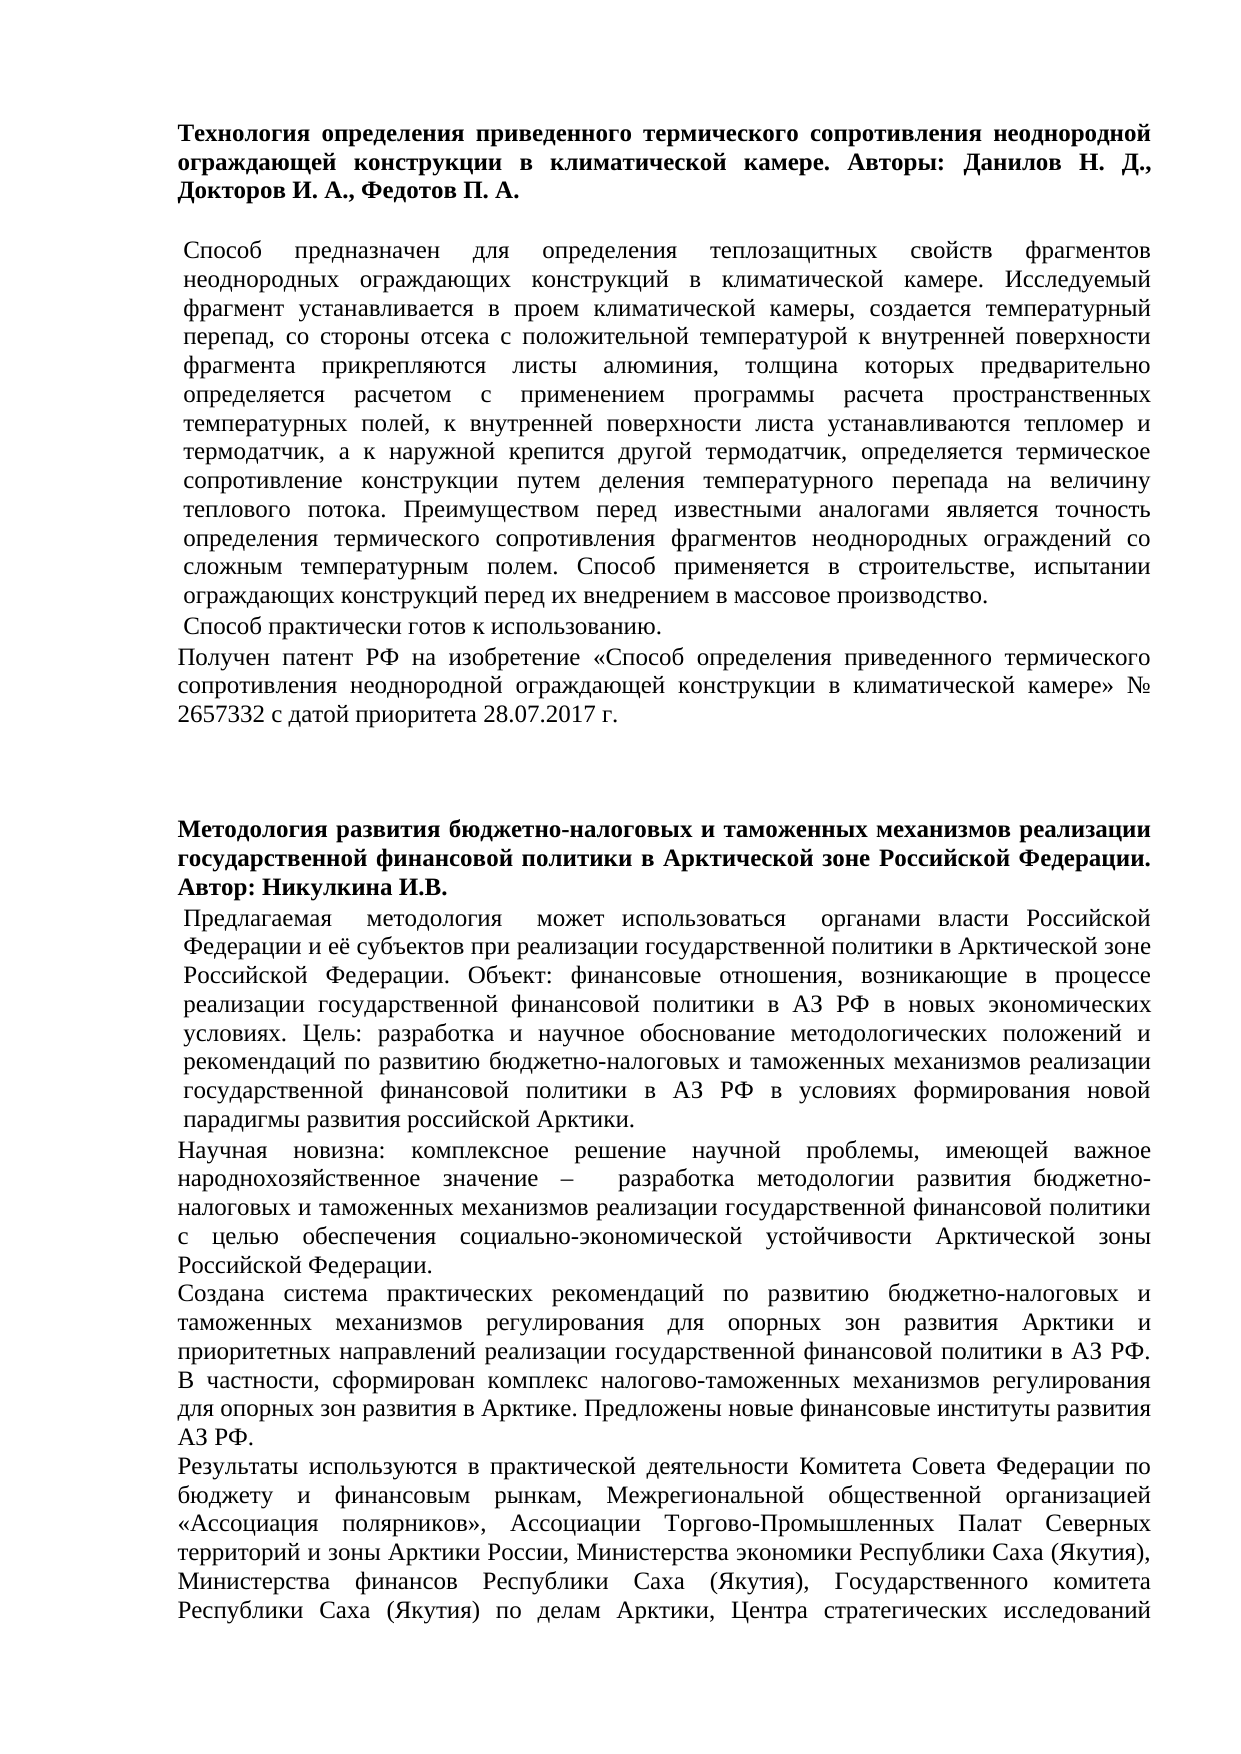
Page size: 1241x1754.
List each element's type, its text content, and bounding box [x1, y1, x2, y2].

text Способ практически готов к использованию. [183, 611, 1152, 640]
text Получен патент РФ на изобретение «Способ определения приведенного термического сопротивления неоднородной ограждающей конструкции в климатической камере» № 2657332 с датой приоритета 28.07.2017 г. [177, 642, 1152, 728]
text Научная новизна: комплексное решение научной проблемы, имеющей важное народнохозяйственное значение – разработка методологии развития бюджетно-налоговых и таможенных механизмов реализации государственной финансовой политики с целью обеспечения социально-экономической устойчивости Арктической зоны Российской Федерации. [177, 1135, 1152, 1278]
text Способ предназначен для определения теплозащитных свойств фрагментов неоднородных ограждающих конструкций в климатической камере. Исследуемый фрагмент устанавливается в проем климатической камеры, создается температурный перепад, со стороны отсека с положительной температурой к внутренней поверхности фрагмента прикрепляются листы алюминия, толщина которых предварительно определяется расчетом с применением программы расчета пространственных температурных полей, к внутренней поверхности листа устанавливаются тепломер и термодатчик, а к наружной крепится другой термодатчик, определяется термическое сопротивление конструкции путем деления температурного перепада на величину теплового потока. Преимуществом перед известными аналогами является точность определения термического сопротивления фрагментов неоднородных ограждений со сложным температурным полем. Способ применяется в строительстве, испытании ограждающих конструкций перед их внедрением в массовое производство. [183, 235, 1152, 609]
text Предлагаемая методология может использоваться органами власти Российской Федерации и её субъектов при реализации государственной политики в Арктической зоне Российской Федерации. Объект: финансовые отношения, возникающие в процессе реализации государственной финансовой политики в АЗ РФ в новых экономических условиях. Цель: разработка и научное обоснование методологических положений и рекомендаций по развитию бюджетно-налоговых и таможенных механизмов реализации государственной финансовой политики в АЗ РФ в условиях формирования новой парадигмы развития российской Арктики. [183, 903, 1152, 1133]
text Создана система практических рекомендаций по развитию бюджетно-налоговых и таможенных механизмов регулирования для опорных зон развития Арктики и приоритетных направлений реализации государственной финансовой политики в АЗ РФ. В частности, сформирован комплекс налогово-таможенных механизмов регулирования для опорных зон развития в Арктике. Предложены новые финансовые институты развития АЗ РФ. [177, 1278, 1152, 1451]
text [177, 1451, 1152, 1623]
text Методология развития бюджетно-налоговых и таможенных механизмов реализации государственной финансовой политики в Арктической зоне Российской Федерации. Автор: Никулкина И.В. [177, 814, 1152, 901]
text Технология определения приведенного термического сопротивления неоднородной ограждающей конструкции в климатической камере. Авторы: Данилов Н. Д., Докторов И. А., Федотов П. А. [177, 118, 1152, 204]
